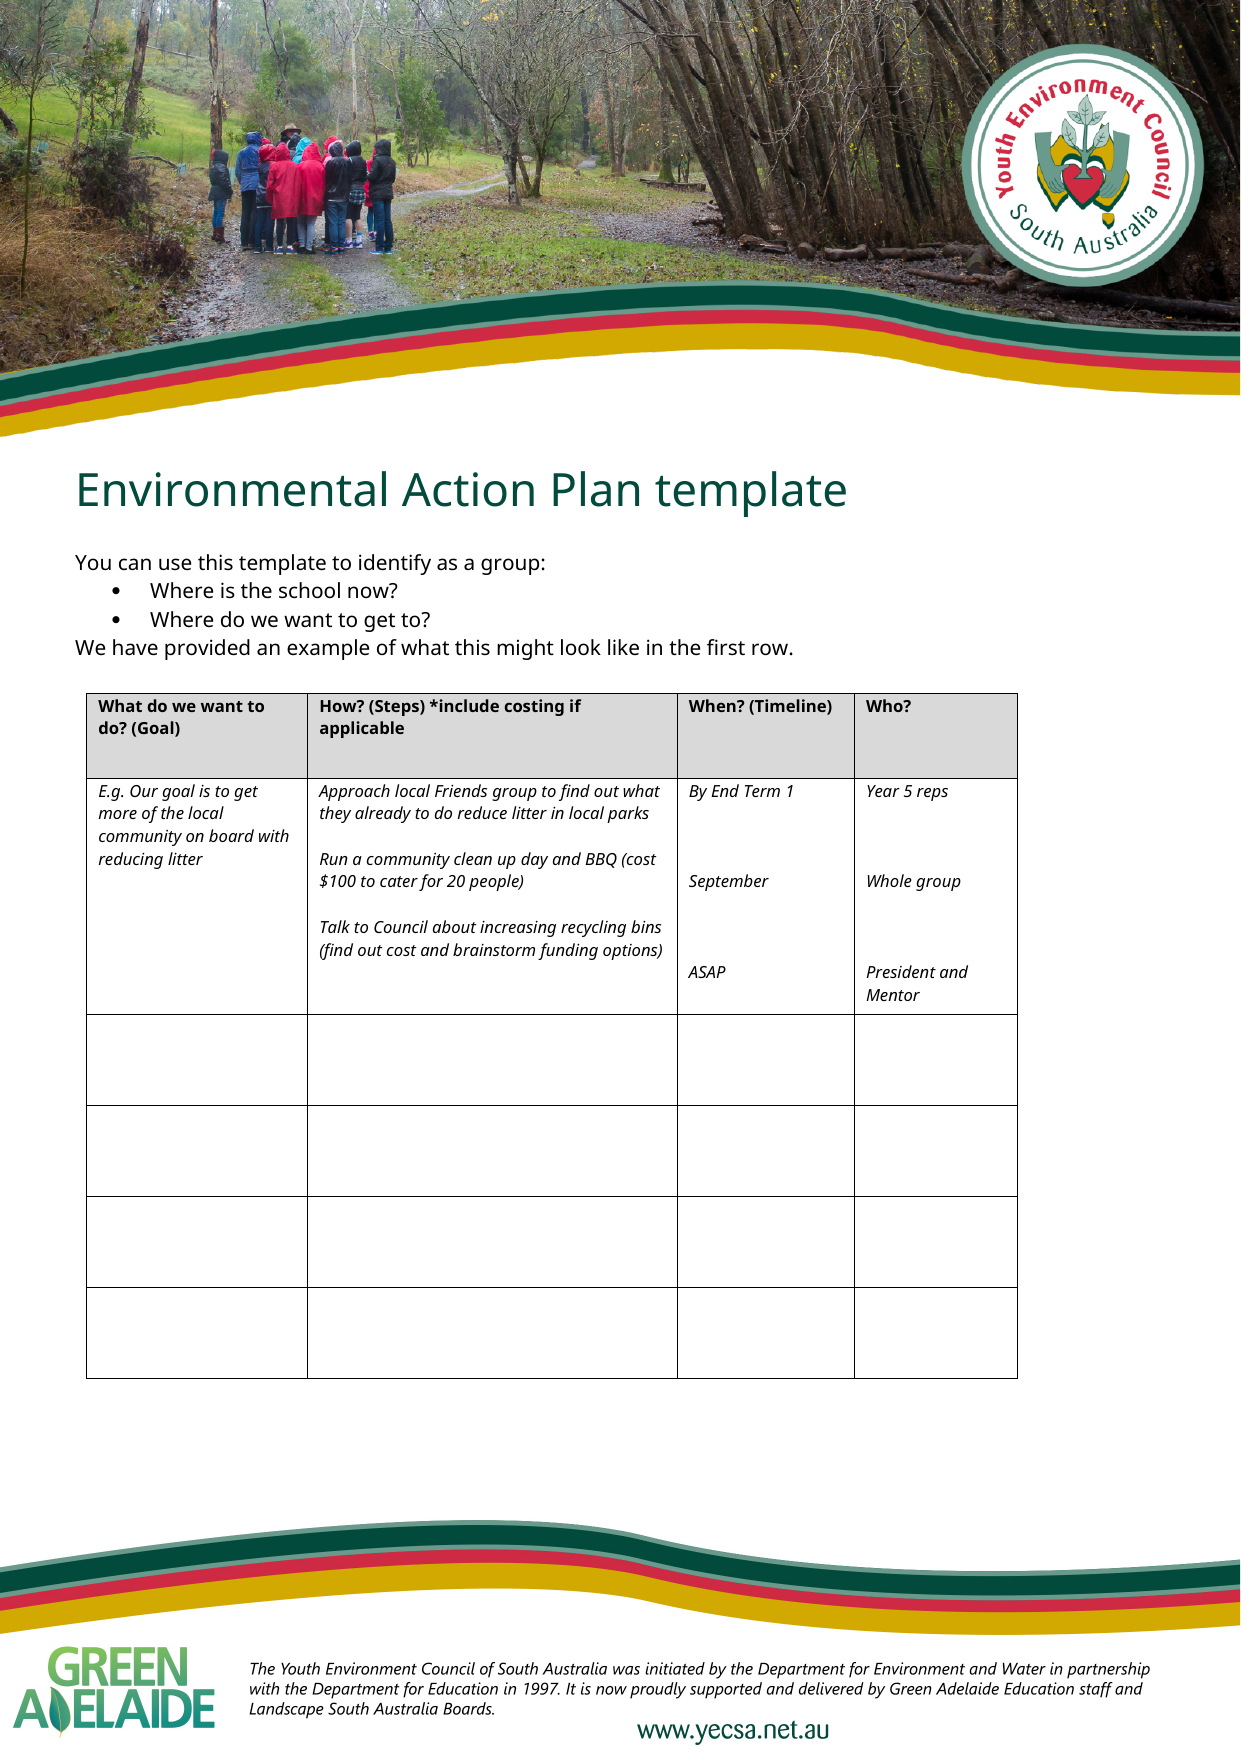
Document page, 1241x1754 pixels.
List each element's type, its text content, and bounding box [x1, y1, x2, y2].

table_cell [308, 1106, 677, 1196]
table_cell [678, 1288, 854, 1378]
table_cell [308, 1197, 677, 1287]
picture [0, 1517, 1241, 1754]
table_cell [678, 1015, 854, 1105]
picture [0, 0, 1241, 437]
table_cell [87, 1288, 307, 1378]
table_cell [855, 1197, 1017, 1287]
table_cell [87, 1106, 307, 1196]
table_cell [308, 1288, 677, 1378]
table_cell [678, 1197, 854, 1287]
table_cell [87, 1015, 307, 1105]
table_cell Approach local Friends group to find out what they already to do reduce litter in local parks Run a community clean up day and BBQ (cost $100 to cater for 20 people) Talk to Council about increasing recycling bins (find out cost and brainstorm funding options) [308, 779, 677, 1014]
table_cell [855, 1288, 1017, 1378]
table_header Who? [855, 694, 1017, 778]
table_cell [855, 1106, 1017, 1196]
table_cell [308, 1015, 677, 1105]
table_header How? (Steps) *include costing if applicable [308, 694, 677, 778]
text You can use this template to identify as a group: [75, 548, 1165, 577]
table_header When? (Timeline) [678, 694, 854, 778]
list Where do we want to get to? [112, 605, 1165, 633]
table_header What do we want to do? (Goal) [87, 694, 307, 778]
text We have provided an example of what this might look like in the first row. [75, 633, 1165, 662]
table_cell Year 5 reps Whole group President and Mentor [855, 779, 1017, 1014]
table_cell [87, 1197, 307, 1287]
list Where is the school now? [112, 577, 1165, 605]
table_cell [855, 1015, 1017, 1105]
text Environmental Action Plan template [75, 458, 1165, 520]
table_cell By End Term 1 September ASAP [678, 779, 854, 1014]
table_cell [678, 1106, 854, 1196]
table_cell E.g. Our goal is to get more of the local community on board with reducing litter [87, 779, 307, 1014]
